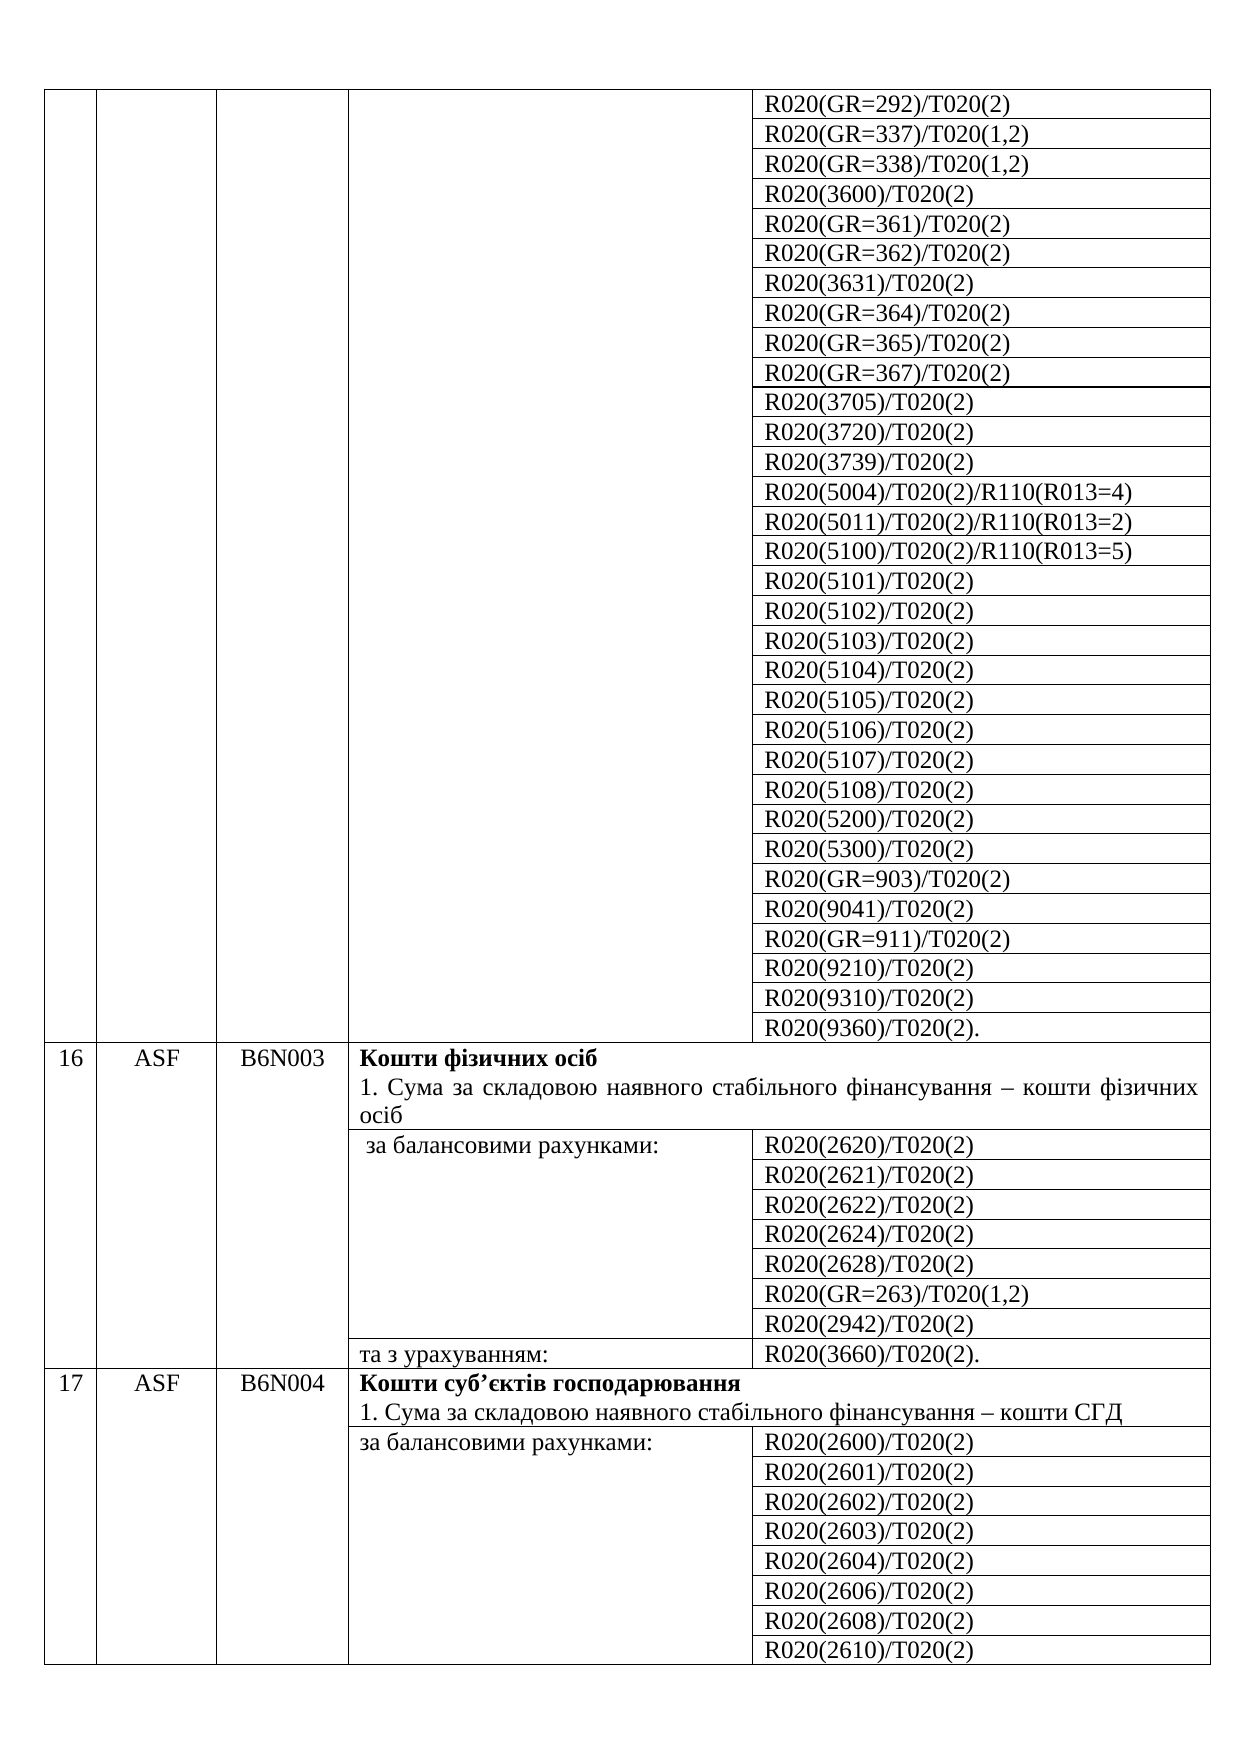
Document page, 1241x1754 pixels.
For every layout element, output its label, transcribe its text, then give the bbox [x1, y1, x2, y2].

table_cell R020(3631)/T020(2) [753, 268, 1210, 297]
table_cell R020(5100)/T020(2)/R110(R013=5) [753, 536, 1210, 565]
table_cell R020(5200)/T020(2) [753, 805, 1210, 833]
table_cell R020(2622)/T020(2) [753, 1190, 1210, 1218]
table_cell R020(GR=367)/T020(2) [753, 358, 1210, 386]
table_cell R020(9210)/T020(2) [753, 954, 1210, 982]
table_cell R020(9041)/T020(2) [753, 894, 1210, 923]
table_cell R020(GR=292)/T020(2) [753, 90, 1210, 118]
table_cell 17 [45, 1369, 96, 1664]
table_cell ASF [97, 1043, 216, 1367]
table_cell R020(GR=911)/T020(2) [753, 924, 1210, 952]
table_cell R020(5105)/T020(2) [753, 685, 1210, 714]
table_cell B6N004 [217, 1369, 348, 1664]
table_cell за балансовими рахунками: [349, 1130, 752, 1338]
table_cell R020(9360)/T020(2). [753, 1013, 1210, 1042]
table_cell R020(GR=362)/T020(2) [753, 239, 1210, 267]
table_cell R020(2601)/T020(2) [753, 1457, 1210, 1486]
table_cell R020(2624)/T020(2) [753, 1220, 1210, 1248]
table_cell R020(2942)/T020(2) [753, 1309, 1210, 1338]
table_cell R020(GR=364)/T020(2) [753, 298, 1210, 327]
table_cell R020(GR=337)/T020(1,2) [753, 119, 1210, 148]
table_cell R020(2620)/T020(2) [753, 1130, 1210, 1159]
table_cell R020(2600)/T020(2) [753, 1427, 1210, 1456]
table_cell R020(3705)/T020(2) [753, 388, 1210, 416]
table_cell R020(2606)/T020(2) [753, 1576, 1210, 1605]
table_cell R020(5108)/T020(2) [753, 775, 1210, 803]
table_cell R020(5101)/T020(2) [753, 566, 1210, 595]
table_cell R020(5102)/T020(2) [753, 596, 1210, 625]
table_cell та з урахуванням: [349, 1339, 752, 1367]
table_cell R020(2603)/T020(2) [753, 1516, 1210, 1545]
table_cell R020(5107)/T020(2) [753, 745, 1210, 774]
table_cell Кошти суб’єктів господарювання 1. Сума за складовою наявного стабільного фінансування – кошти СГД [349, 1369, 1210, 1426]
table_cell R020(3600)/T020(2) [753, 179, 1210, 208]
table_cell R020(3739)/T020(2) [753, 447, 1210, 476]
table_cell R020(5104)/T020(2) [753, 656, 1210, 684]
table_cell R020(5300)/T020(2) [753, 834, 1210, 863]
table_cell 16 [45, 1043, 96, 1367]
table_cell R020(9310)/T020(2) [753, 983, 1210, 1012]
table_cell R020(2604)/T020(2) [753, 1546, 1210, 1575]
table_cell R020(GR=263)/T020(1,2) [753, 1279, 1210, 1308]
table_cell R020(2628)/T020(2) [753, 1249, 1210, 1278]
table_cell за балансовими рахунками: [349, 1427, 752, 1664]
table_cell R020(2608)/T020(2) [753, 1606, 1210, 1634]
table_cell R020(GR=338)/T020(1,2) [753, 149, 1210, 178]
table_cell B6N003 [217, 1043, 348, 1367]
table_cell R020(5011)/T020(2)/R110(R013=2) [753, 507, 1210, 535]
table_cell R020(2602)/T020(2) [753, 1487, 1210, 1515]
table_cell R020(2621)/T020(2) [753, 1160, 1210, 1189]
table_cell R020(5103)/T020(2) [753, 626, 1210, 654]
table_cell R020(3660)/T020(2). [753, 1339, 1210, 1367]
table_cell R020(3720)/T020(2) [753, 417, 1210, 446]
table_cell R020(2610)/T020(2) [753, 1636, 1210, 1664]
table_cell R020(GR=903)/T020(2) [753, 864, 1210, 893]
table_cell ASF [97, 1369, 216, 1664]
table_cell R020(GR=365)/T020(2) [753, 328, 1210, 357]
table_cell R020(GR=361)/T020(2) [753, 209, 1210, 237]
table_cell Кошти фізичних осіб 1. Сума за складовою наявного стабільного фінансування – кошти фізичних осіб [349, 1043, 1210, 1129]
table_cell R020(5106)/T020(2) [753, 715, 1210, 744]
table_cell R020(5004)/T020(2)/R110(R013=4) [753, 477, 1210, 506]
